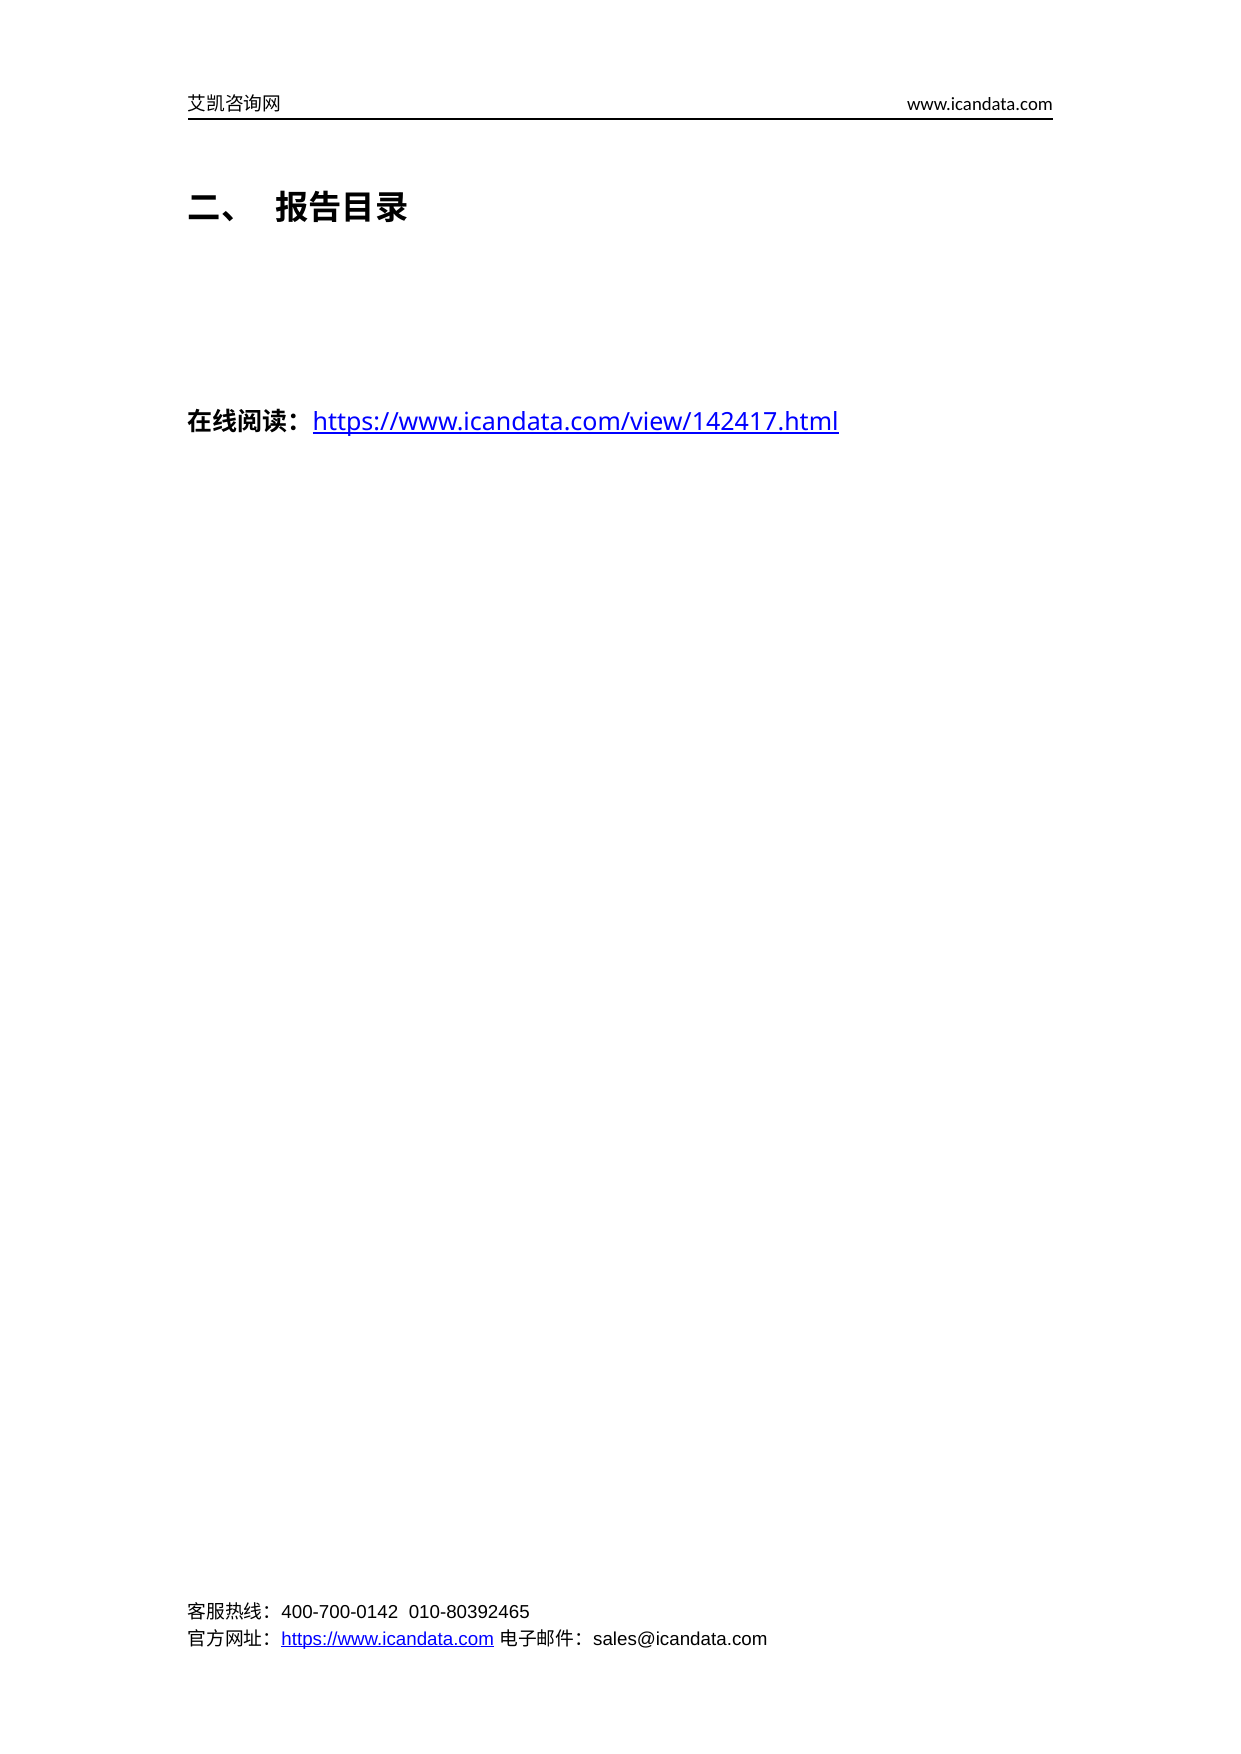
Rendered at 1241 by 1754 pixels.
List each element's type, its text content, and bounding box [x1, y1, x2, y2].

subtitle 报告目录 [187, 172, 1053, 237]
text 在线阅读：https://www.icandata.com/view/142417.html [187, 387, 1053, 452]
